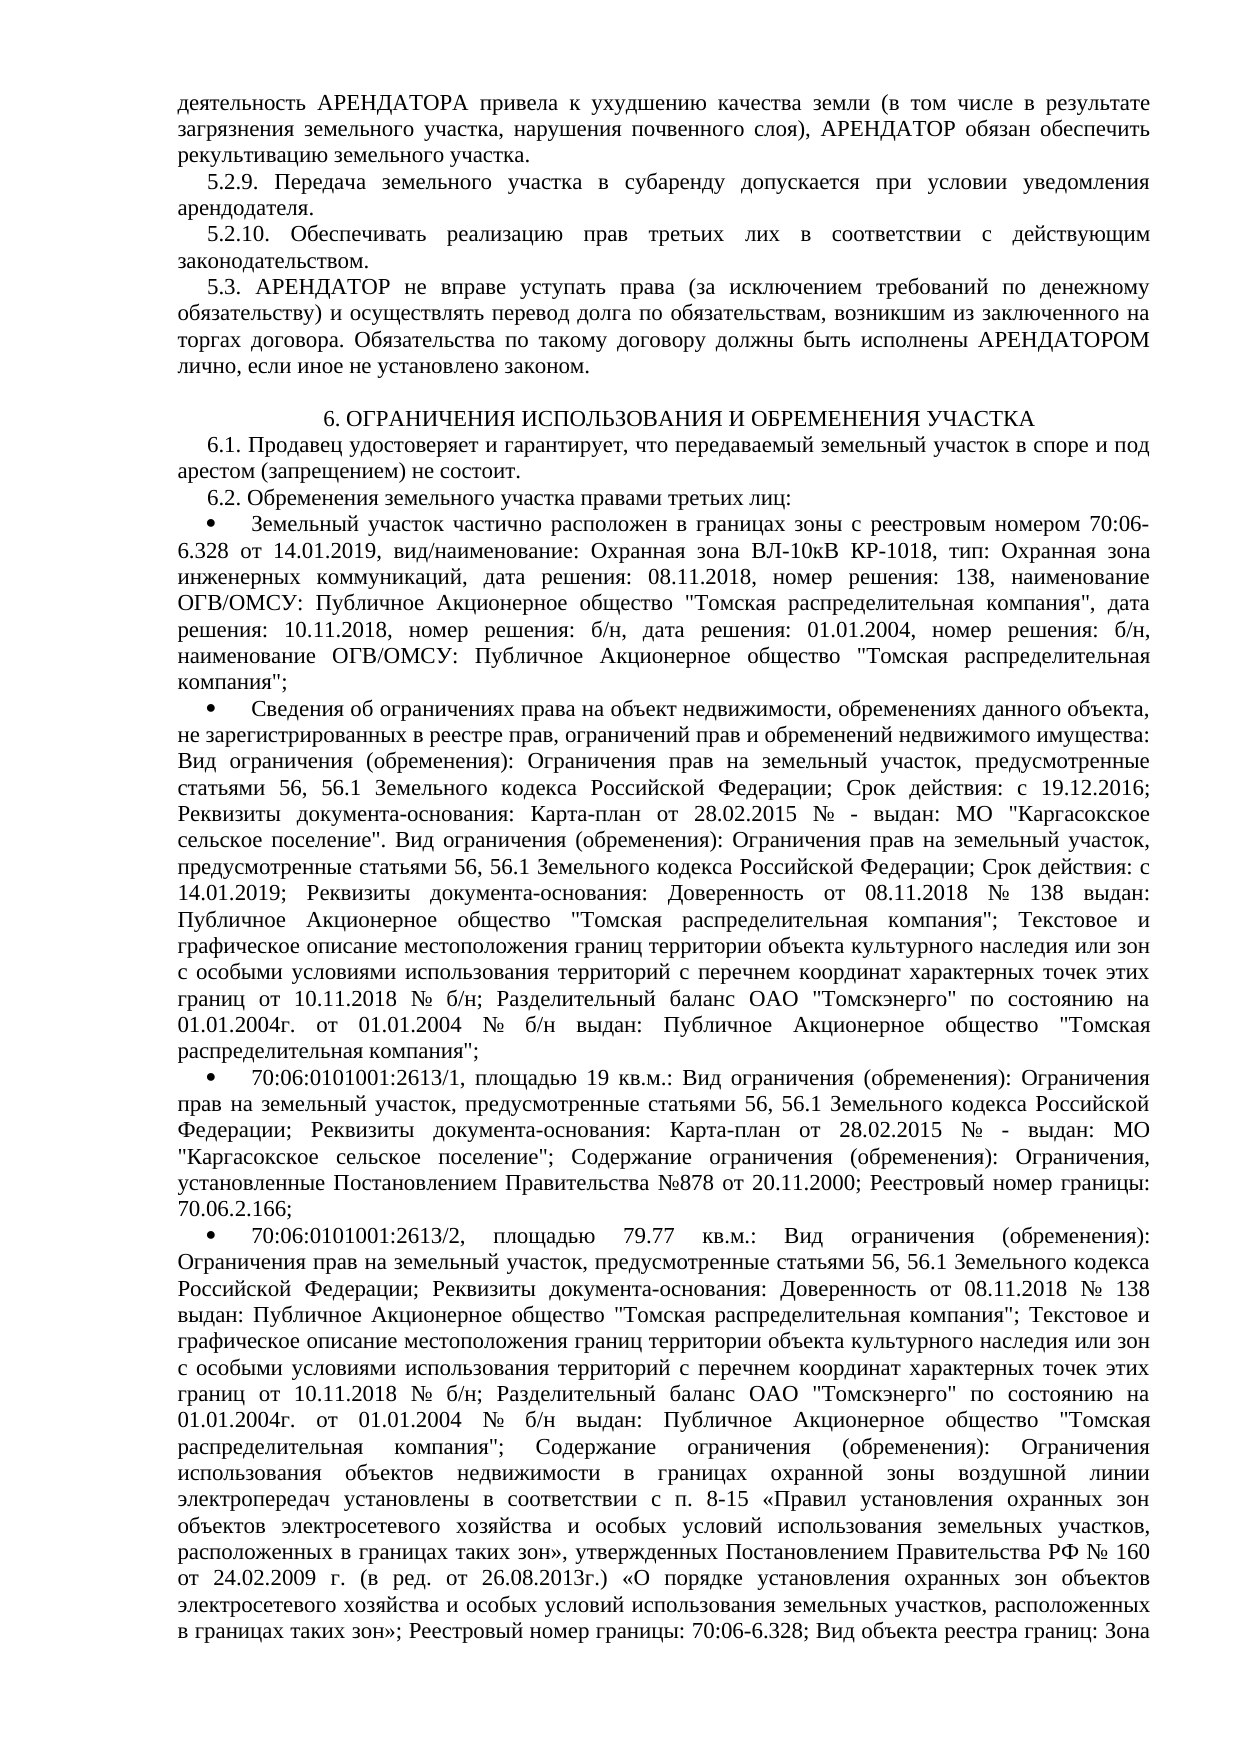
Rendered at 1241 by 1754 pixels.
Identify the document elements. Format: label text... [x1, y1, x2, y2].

list 6. ОГРАНИЧЕНИЯ ИСПОЛЬЗОВАНИЯ И ОБРЕМЕНЕНИЯ УЧАСТКА [177, 405, 1151, 431]
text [177, 89, 1152, 168]
list 6.1. Продавец удостоверяет и гарантирует, что передаваемый земельный участок в споре и под арестом (запрещением) не состоит. [177, 431, 1151, 484]
list Сведения об ограничениях права на объект недвижимости, обременениях данного объекта, не зарегистрированных в реестре прав, ограничений прав и обременений недвижимого имущества: Вид ограничения (обременения): Ограничения прав на земельный участок, предусмотренные статьями 56, 56.1 Земельного кодекса Российской Федерации; Срок действия: c 19.12.2016; Реквизиты документа-основания: Карта-план от 28.02.2015 № - выдан: МО "Каргасокское сельское поселение". Вид ограничения (обременения): Ограничения прав на земельный участок, предусмотренные статьями 56, 56.1 Земельного кодекса Российской Федерации; Срок действия: c 14.01.2019; Реквизиты документа-основания: Доверенность от 08.11.2018 № 138 выдан: Публичное Акционерное общество "Томская распределительная компания"; Текстовое и графическое описание местоположения границ территории объекта культурного наследия или зон с особыми условиями использования территорий с перечнем координат характерных точек этих границ от 10.11.2018 № б/н; Разделительный баланс ОАО "Томскэнерго" по состоянию на 01.01.2004г. от 01.01.2004 № б/н выдан: Публичное Акционерное общество "Томская распределительная компания"; [177, 695, 1151, 1064]
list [177, 1222, 1151, 1643]
text 5.3. АРЕНДАТОР не вправе уступать права (за исключением требований по денежному обязательству) и осуществлять перевод долга по обязательствам, возникшим из заключенного на торгах договора. Обязательства по такому договору должны быть исполнены АРЕНДАТОРОМ лично, если иное не установлено законом. [177, 273, 1152, 378]
list 6.2. Обременения земельного участка правами третьих лиц: [177, 484, 1151, 510]
text 5.2.10. Обеспечивать реализацию прав третьих лих в соответствии с действующим законодательством. [177, 220, 1152, 273]
list 70:06:0101001:2613/1, площадью 19 кв.м.: Вид ограничения (обременения): Ограничения прав на земельный участок, предусмотренные статьями 56, 56.1 Земельного кодекса Российской Федерации; Реквизиты документа-основания: Карта-план от 28.02.2015 № - выдан: МО "Каргасокское сельское поселение"; Содержание ограничения (обременения): Ограничения, установленные Постановлением Правительства №878 от 20.11.2000; Реестровый номер границы: 70.06.2.166; [177, 1064, 1151, 1222]
list Земельный участок частично расположен в границах зоны с реестровым номером 70:06-6.328 от 14.01.2019, вид/наименование: Охранная зона ВЛ-10кВ КР-1018, тип: Охранная зона инженерных коммуникаций, дата решения: 08.11.2018, номер решения: 138, наименование ОГВ/ОМСУ: Публичное Акционерное общество "Томская распределительная компания", дата решения: 10.11.2018, номер решения: б/н, дата решения: 01.01.2004, номер решения: б/н, наименование ОГВ/ОМСУ: Публичное Акционерное общество "Томская распределительная компания"; [177, 510, 1151, 695]
text 5.2.9. Передача земельного участка в субаренду допускается при условии уведомления арендодателя. [177, 168, 1152, 220]
